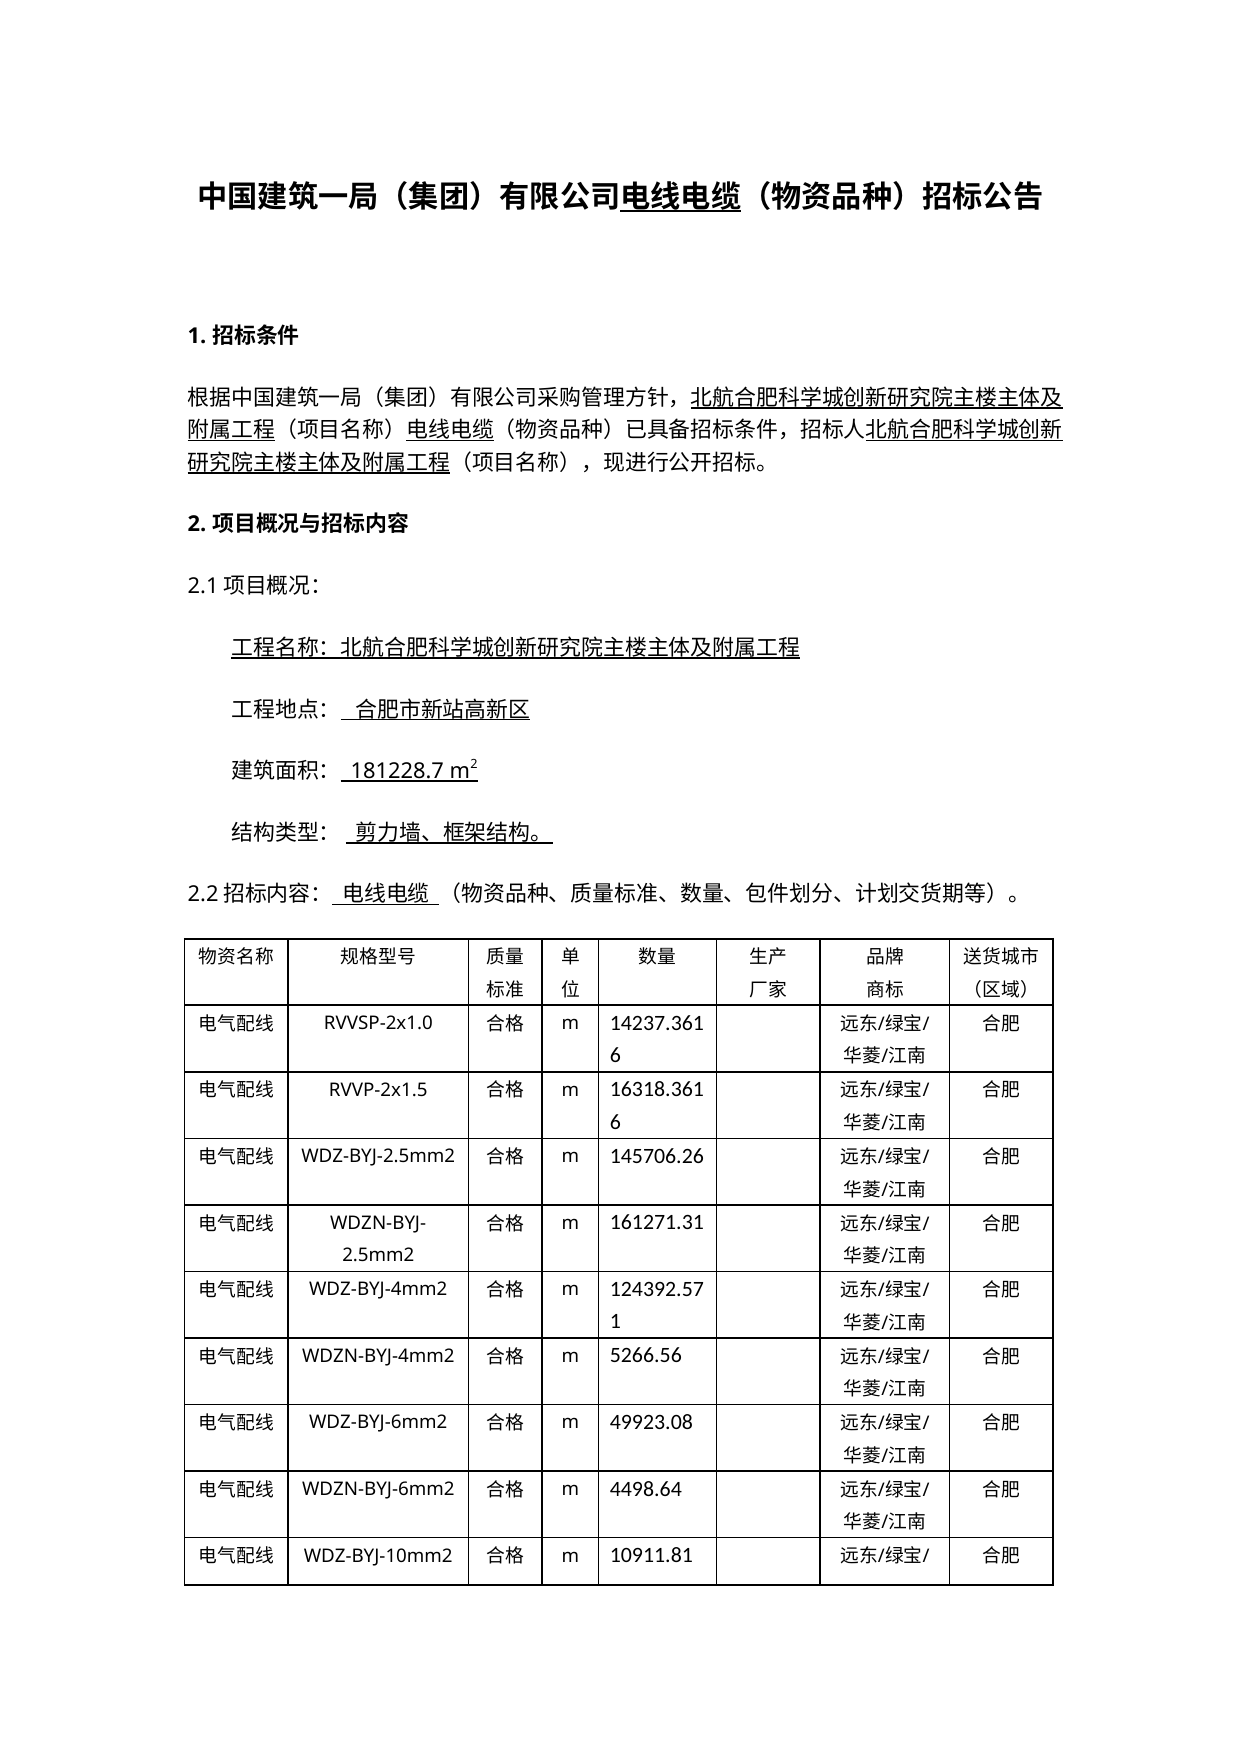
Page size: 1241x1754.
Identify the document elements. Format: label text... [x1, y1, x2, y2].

table_header 品牌 商标 [821, 940, 949, 1004]
table_cell 145706.26 [599, 1139, 716, 1204]
table_cell RVVSP-2x1.0 [289, 1006, 468, 1071]
table_cell m [543, 1139, 598, 1204]
table_cell 合肥 [950, 1339, 1052, 1404]
table_cell 合肥 [950, 1272, 1052, 1337]
table_header 生产 厂家 [717, 940, 819, 1004]
text 建筑面积： 181228.7 m2 [187, 753, 1053, 785]
table_header 单位 [543, 940, 598, 1004]
table_header 规格型号 [289, 940, 468, 1004]
table_cell 合肥 [950, 1472, 1052, 1537]
table_cell 合格 [469, 1472, 541, 1537]
table_cell 电气配线 [185, 1339, 287, 1404]
text 2.2招标内容： 电线电缆 （物资品种、质量标准、数量、包件划分、计划交货期等）。 [187, 876, 1053, 909]
text 2.1项目概况： [187, 568, 1053, 600]
table_cell m [543, 1405, 598, 1470]
table_cell 合格 [469, 1073, 541, 1137]
table_cell [717, 1538, 819, 1584]
table_cell 远东/绿宝/华菱/江南 [821, 1272, 949, 1337]
table_cell 合肥 [950, 1006, 1052, 1071]
table_cell 124392.571 [599, 1272, 716, 1337]
text 中国建筑一局（集团）有限公司电线电缆（物资品种）招标公告 [187, 162, 1053, 227]
table_cell 合格 [469, 1339, 541, 1404]
table_cell 14237.3616 [599, 1006, 716, 1071]
table_cell 49923.08 [599, 1405, 716, 1470]
table_cell WDZN-BYJ-4mm2 [289, 1339, 468, 1404]
table_cell 电气配线 [185, 1272, 287, 1337]
table_cell WDZ-BYJ-10mm2 [289, 1538, 468, 1584]
text 结构类型： 剪力墙、框架结构。 [187, 814, 1053, 847]
table_cell WDZN-BYJ-6mm2 [289, 1472, 468, 1537]
table_cell 远东/绿宝/华菱/江南 [821, 1538, 949, 1584]
table_cell 合格 [469, 1272, 541, 1337]
table_cell WDZ-BYJ-2.5mm2 [289, 1139, 468, 1204]
table_cell [717, 1339, 819, 1404]
table_cell [717, 1472, 819, 1537]
table_cell [717, 1073, 819, 1137]
table_cell 电气配线 [185, 1538, 287, 1584]
table_cell 161271.31 [599, 1206, 716, 1271]
table_cell 远东/绿宝/华菱/江南 [821, 1472, 949, 1537]
table_header 数量 [599, 940, 716, 1004]
table_header 送货城市（区域） [950, 940, 1052, 1004]
table_cell m [543, 1472, 598, 1537]
table_cell 电气配线 [185, 1073, 287, 1137]
table_cell 电气配线 [185, 1206, 287, 1271]
text 根据中国建筑一局（集团）有限公司采购管理方针，北航合肥科学城创新研究院主楼主体及附属工程（项目名称）电线电缆（物资品种）已具备招标条件，招标人北航合肥科学城创新研究院主楼主体及附属工程（项目名称），现进行公开招标。 [187, 379, 1073, 477]
table_cell 远东/绿宝/华菱/江南 [821, 1006, 949, 1071]
table_cell 电气配线 [185, 1006, 287, 1071]
table_cell 远东/绿宝/华菱/江南 [821, 1339, 949, 1404]
table_cell 电气配线 [185, 1472, 287, 1537]
table_cell [717, 1206, 819, 1271]
table_cell WDZN-BYJ-2.5mm2 [289, 1206, 468, 1271]
table_cell 合格 [469, 1538, 541, 1584]
table_cell 远东/绿宝/华菱/江南 [821, 1206, 949, 1271]
table_cell 电气配线 [185, 1139, 287, 1204]
table_cell [717, 1139, 819, 1204]
table_cell 5266.56 [599, 1339, 716, 1404]
table_cell 远东/绿宝/华菱/江南 [821, 1139, 949, 1204]
table_cell m [543, 1206, 598, 1271]
table_cell m [543, 1006, 598, 1071]
table_cell 合肥 [950, 1206, 1052, 1271]
table_cell 远东/绿宝/华菱/江南 [821, 1405, 949, 1470]
table_cell 电气配线 [185, 1405, 287, 1470]
table_cell 4498.64 [599, 1472, 716, 1537]
table_header 物资名称 [185, 940, 287, 1004]
table_cell 合格 [469, 1139, 541, 1204]
table_cell WDZ-BYJ-4mm2 [289, 1272, 468, 1337]
table_header 质量标准 [469, 940, 541, 1004]
table_cell [717, 1006, 819, 1071]
text 2. 项目概况与招标内容 [187, 506, 1053, 539]
table_cell 合肥 [950, 1139, 1052, 1204]
table_cell 10911.81 [599, 1538, 716, 1584]
text 1. 招标条件 [187, 318, 1073, 350]
table_cell 远东/绿宝/华菱/江南 [821, 1073, 949, 1137]
table_cell 合肥 [950, 1073, 1052, 1137]
text 工程地点： 合肥市新站高新区 [187, 691, 1053, 724]
table_cell 合格 [469, 1206, 541, 1271]
table_cell 合肥 [950, 1538, 1052, 1584]
table_cell m [543, 1272, 598, 1337]
table_cell RVVP-2x1.5 [289, 1073, 468, 1137]
table_cell 合格 [469, 1006, 541, 1071]
table_cell 合格 [469, 1405, 541, 1470]
table_cell m [543, 1073, 598, 1137]
table_cell m [543, 1538, 598, 1584]
text 工程名称：北航合肥科学城创新研究院主楼主体及附属工程 [187, 629, 1053, 662]
table_cell 16318.3616 [599, 1073, 716, 1137]
table_cell [717, 1272, 819, 1337]
table_cell WDZ-BYJ-6mm2 [289, 1405, 468, 1470]
table_cell m [543, 1339, 598, 1404]
table_cell 合肥 [950, 1405, 1052, 1470]
table_cell [717, 1405, 819, 1470]
